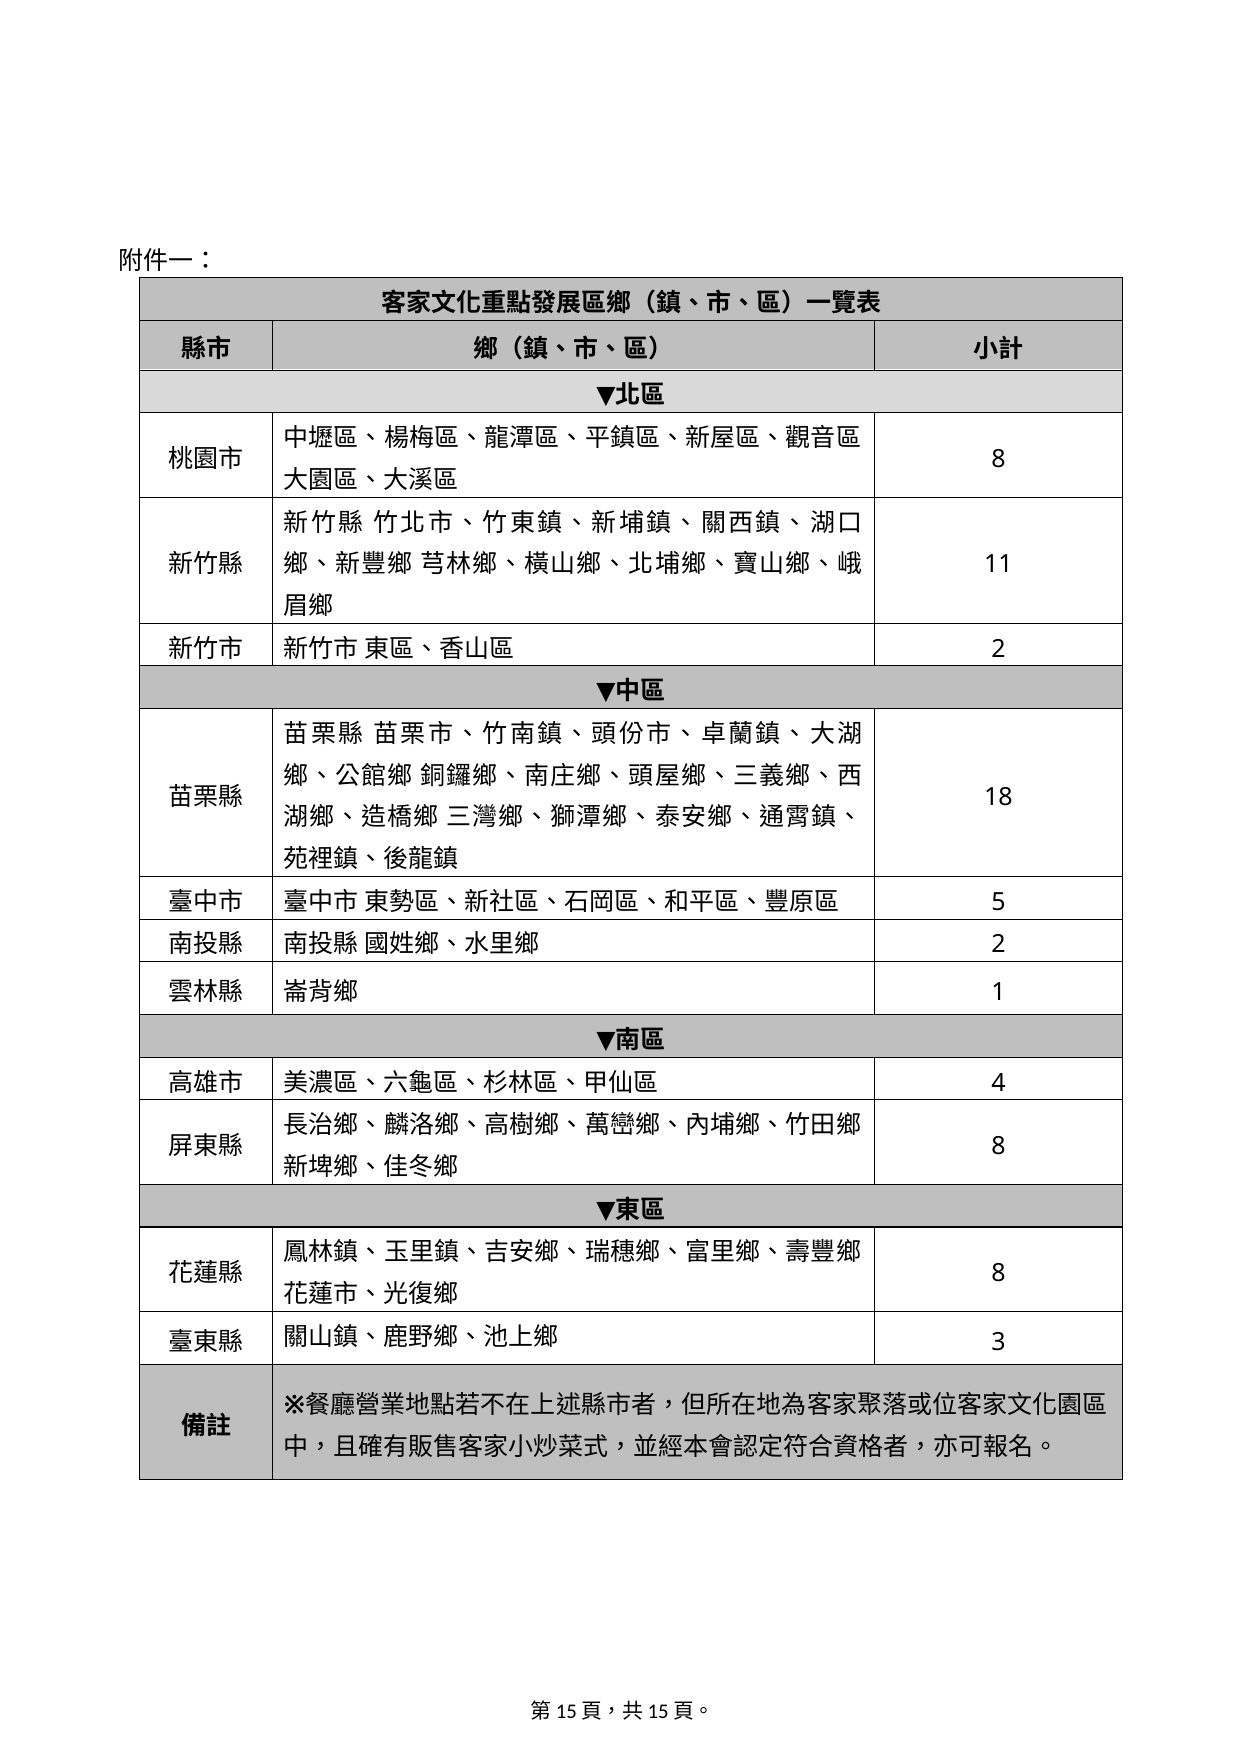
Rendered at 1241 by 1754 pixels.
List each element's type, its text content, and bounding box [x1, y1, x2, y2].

table_cell 苗栗縣 苗栗市、竹南鎮、頭份市、卓蘭鎮、大湖鄉、公館鄉 銅鑼鄉、南庄鄉、頭屋鄉、三義鄉、西湖鄉、造橋鄉 三灣鄉、獅潭鄉、泰安鄉、通霄鎮、苑裡鎮、後龍鎮 [273, 709, 874, 876]
table_cell 4 [875, 1058, 1122, 1099]
table_cell 崙背鄉 [273, 962, 874, 1014]
table_cell 新竹市 [140, 624, 272, 665]
table_cell ▼北區 [140, 371, 1122, 412]
table_cell 1 [875, 962, 1122, 1014]
table_cell 新竹市 東區、香山區 [273, 624, 874, 665]
table_cell 雲林縣 [140, 962, 272, 1014]
table_cell 8 [875, 1228, 1122, 1311]
text 附件一： [118, 239, 1122, 277]
table_cell 8 [875, 1100, 1122, 1184]
table_cell 南投縣 [140, 920, 272, 961]
table_cell 新竹縣 [140, 498, 272, 623]
table_cell ※餐廳營業地點若不在上述縣市者，但所在地為客家聚落或位客家文化園區中，且確有販售客家小炒菜式，並經本會認定符合資格者，亦可報名。 [273, 1365, 1122, 1479]
table_cell 長治鄉、麟洛鄉、高樹鄉、萬巒鄉、內埔鄉、竹田鄉 新埤鄉、佳冬鄉 [273, 1100, 874, 1184]
table_cell 屏東縣 [140, 1100, 272, 1184]
table_cell 5 [875, 877, 1122, 918]
table_cell 11 [875, 498, 1122, 623]
table_cell 高雄市 [140, 1058, 272, 1099]
table_cell 臺中市 [140, 877, 272, 918]
table_cell 中壢區、楊梅區、龍潭區、平鎮區、新屋區、觀音區 大園區、大溪區 [273, 413, 874, 497]
table_cell 臺東縣 [140, 1312, 272, 1364]
table_cell 縣市 [140, 321, 272, 369]
table_cell 新竹縣 竹北市、竹東鎮、新埔鎮、關西鎮、湖口鄉、新豐鄉 芎林鄉、橫山鄉、北埔鄉、寶山鄉、峨眉鄉 [273, 498, 874, 623]
table_cell 苗栗縣 [140, 709, 272, 876]
table_cell ▼東區 [140, 1185, 1122, 1226]
table_cell 關山鎮、鹿野鄉、池上鄉 [273, 1312, 874, 1364]
table_header 客家文化重點發展區鄉（鎮、市、區）一覽表 [140, 278, 1122, 320]
table_cell 桃園市 [140, 413, 272, 497]
table_cell 小計 [875, 321, 1122, 369]
table_cell 南投縣 國姓鄉、水里鄉 [273, 920, 874, 961]
table_cell 鳳林鎮、玉里鎮、吉安鄉、瑞穗鄉、富里鄉、壽豐鄉 花蓮市、光復鄉 [273, 1228, 874, 1311]
table_cell 18 [875, 709, 1122, 876]
table_cell 花蓮縣 [140, 1228, 272, 1311]
table_cell 2 [875, 624, 1122, 665]
table_cell 備註 [140, 1365, 272, 1479]
table_cell ▼南區 [140, 1015, 1122, 1057]
table_cell 臺中市 東勢區、新社區、石岡區、和平區、豐原區 [273, 877, 874, 918]
table_cell 3 [875, 1312, 1122, 1364]
table_cell 鄉（鎮、市、區） [273, 321, 874, 369]
table_cell 8 [875, 413, 1122, 497]
table_cell ▼中區 [140, 666, 1122, 708]
table_cell 2 [875, 920, 1122, 961]
table_cell 美濃區、六龜區、杉林區、甲仙區 [273, 1058, 874, 1099]
